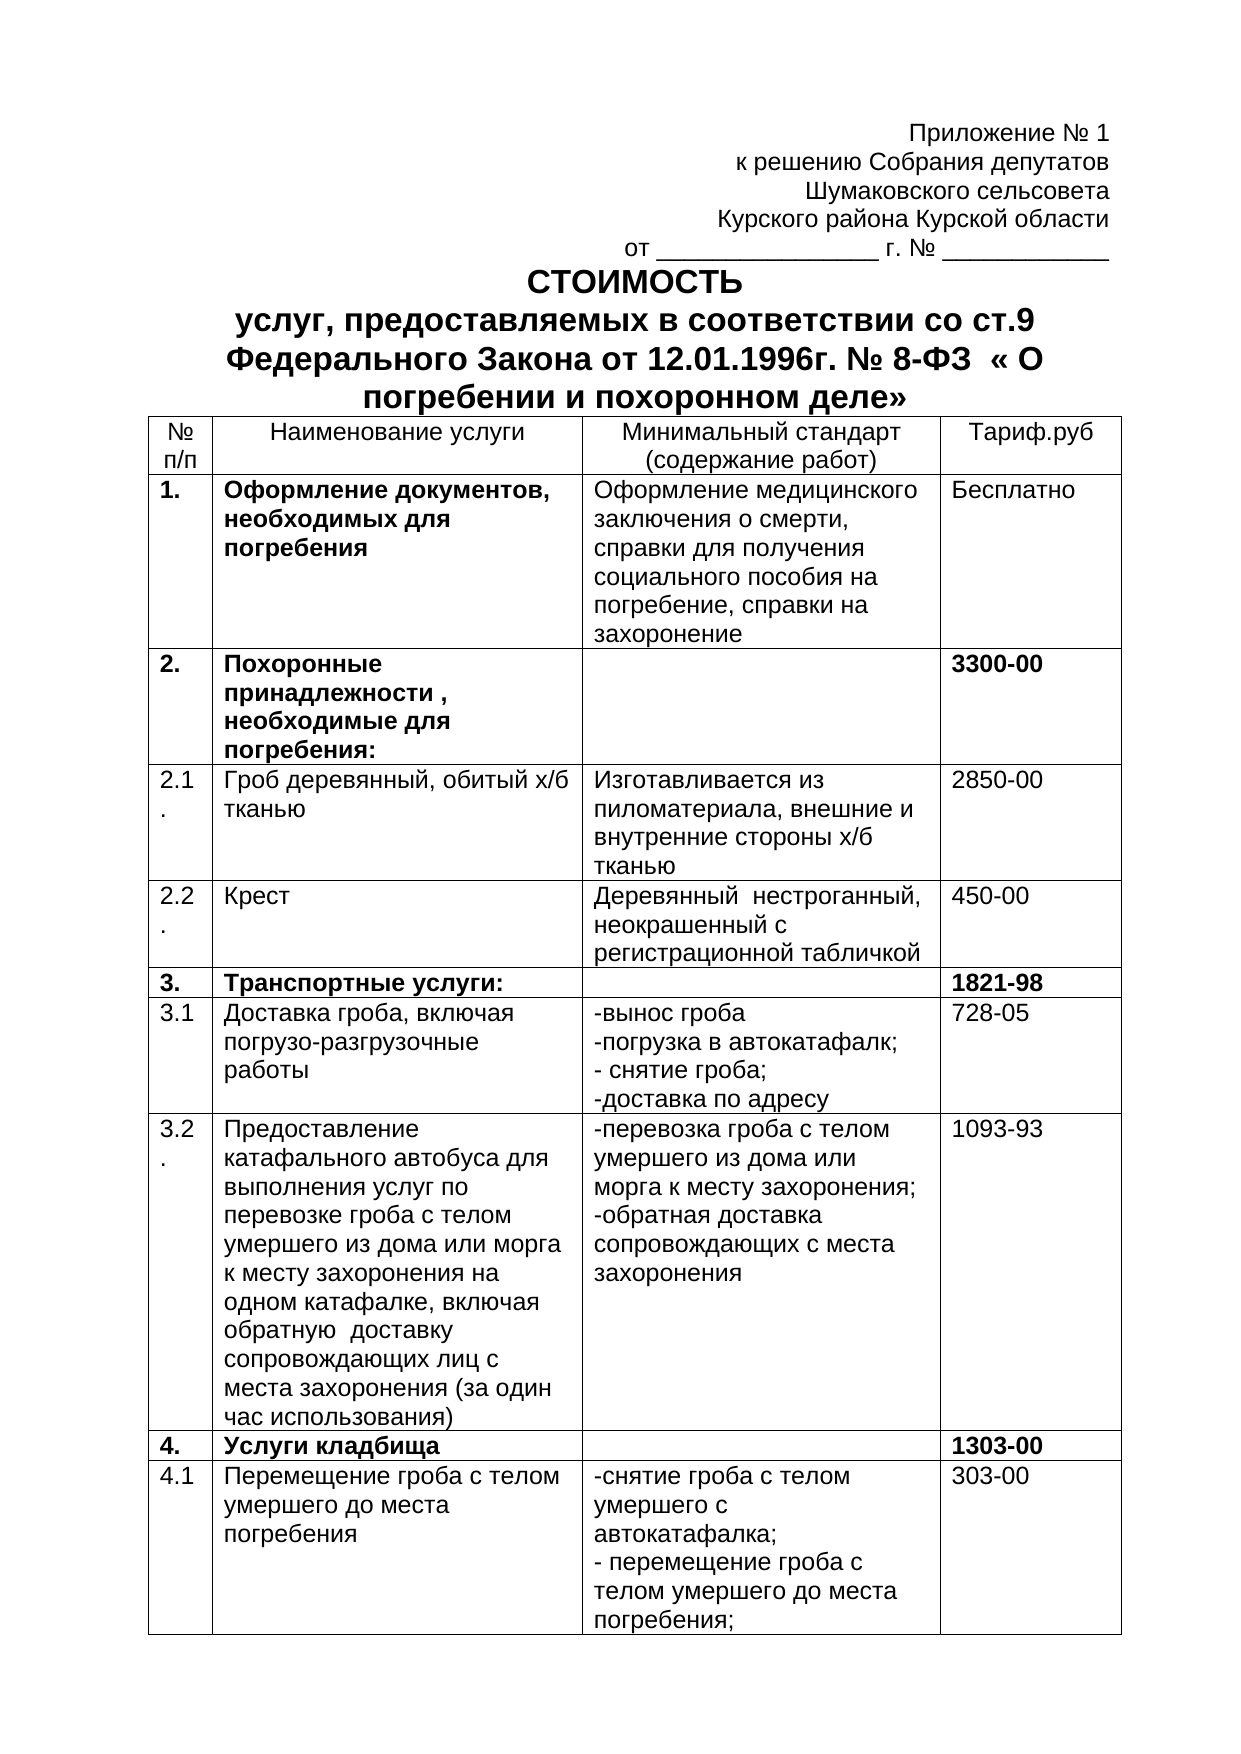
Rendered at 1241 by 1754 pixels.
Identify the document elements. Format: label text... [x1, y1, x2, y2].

text СТОИМОСТЬ [159, 262, 1110, 300]
table_cell [583, 1431, 940, 1460]
text Курского района Курской области [159, 204, 1110, 233]
table_cell Изготавливается из пиломатериала, внешние и внутренние стороны х/б тканью [583, 765, 940, 880]
table_cell Деревянный нестроганный, неокрашенный с регистрационной табличкой [583, 881, 940, 967]
text Приложение № 1 [159, 118, 1110, 147]
table_cell Оформление медицинского заключения о смерти, справки для получения социального пособия на погребение, справки на захоронение [583, 475, 940, 648]
table_cell -перевозка гроба с телом умершего из дома или морга к месту захоронения; -обратная доставка сопровождающих с места захоронения [583, 1114, 940, 1430]
table_cell [583, 649, 940, 764]
table_header Наименование услуги [213, 417, 582, 474]
text услуг, предоставляемых в соответствии со ст.9 Федерального Закона от 12.01.1996г. № 8-ФЗ « О погребении и похоронном деле» [159, 300, 1110, 416]
table_cell Предоставление катафального автобуса для выполнения услуг по перевозке гроба с телом умершего из дома или морга к месту захоронения на одном катафалке, включая обратную доставку сопровождающих лиц с места захоронения (за один час использования) [213, 1114, 582, 1430]
table_cell 3. [149, 968, 212, 997]
table_cell -снятие гроба с телом умершего с автокатафалка; - перемещение гроба с телом умершего до места погребения; [583, 1461, 940, 1633]
table_cell Услуги кладбища [213, 1431, 582, 1460]
table_cell 450-00 [941, 881, 1121, 967]
table_cell 4. [149, 1431, 212, 1460]
table_cell 2850-00 [941, 765, 1121, 880]
table_cell Гроб деревянный, обитый х/б тканью [213, 765, 582, 880]
table_cell 1. [149, 475, 212, 648]
table_cell 2.2. [149, 881, 212, 967]
text Шумаковского сельсовета [159, 176, 1110, 204]
text от ________________ г. № ____________ [159, 233, 1110, 262]
table_cell Крест [213, 881, 582, 967]
text к решению Собрания депутатов [159, 147, 1110, 176]
table_cell 3.2. [149, 1114, 212, 1430]
table_cell -вынос гроба -погрузка в автокатафалк; - снятие гроба; -доставка по адресу [583, 998, 940, 1113]
table_cell Похоронные принадлежности , необходимые для погребения: [213, 649, 582, 764]
table_cell [583, 968, 940, 997]
table_cell Доставка гроба, включая погрузо-разгрузочные работы [213, 998, 582, 1113]
table_cell Перемещение гроба с телом умершего до места погребения [213, 1461, 582, 1633]
table_header Минимальный стандарт (содержание работ) [583, 417, 940, 474]
table_cell Бесплатно [941, 475, 1121, 648]
table_cell Оформление документов, необходимых для погребения [213, 475, 582, 648]
table_cell 2. [149, 649, 212, 764]
table_header № п/п [149, 417, 212, 474]
table_cell 2.1. [149, 765, 212, 880]
table_cell 1821-98 [941, 968, 1121, 997]
table_header Тариф.руб [941, 417, 1121, 474]
table_cell 1093-93 [941, 1114, 1121, 1430]
table_cell 728-05 [941, 998, 1121, 1113]
table_cell 3.1 [149, 998, 212, 1113]
table_cell 4.1 [149, 1461, 212, 1633]
table_cell 303-00 [941, 1461, 1121, 1633]
table_cell 3300-00 [941, 649, 1121, 764]
table_cell 1303-00 [941, 1431, 1121, 1460]
table_cell Транспортные услуги: [213, 968, 582, 997]
